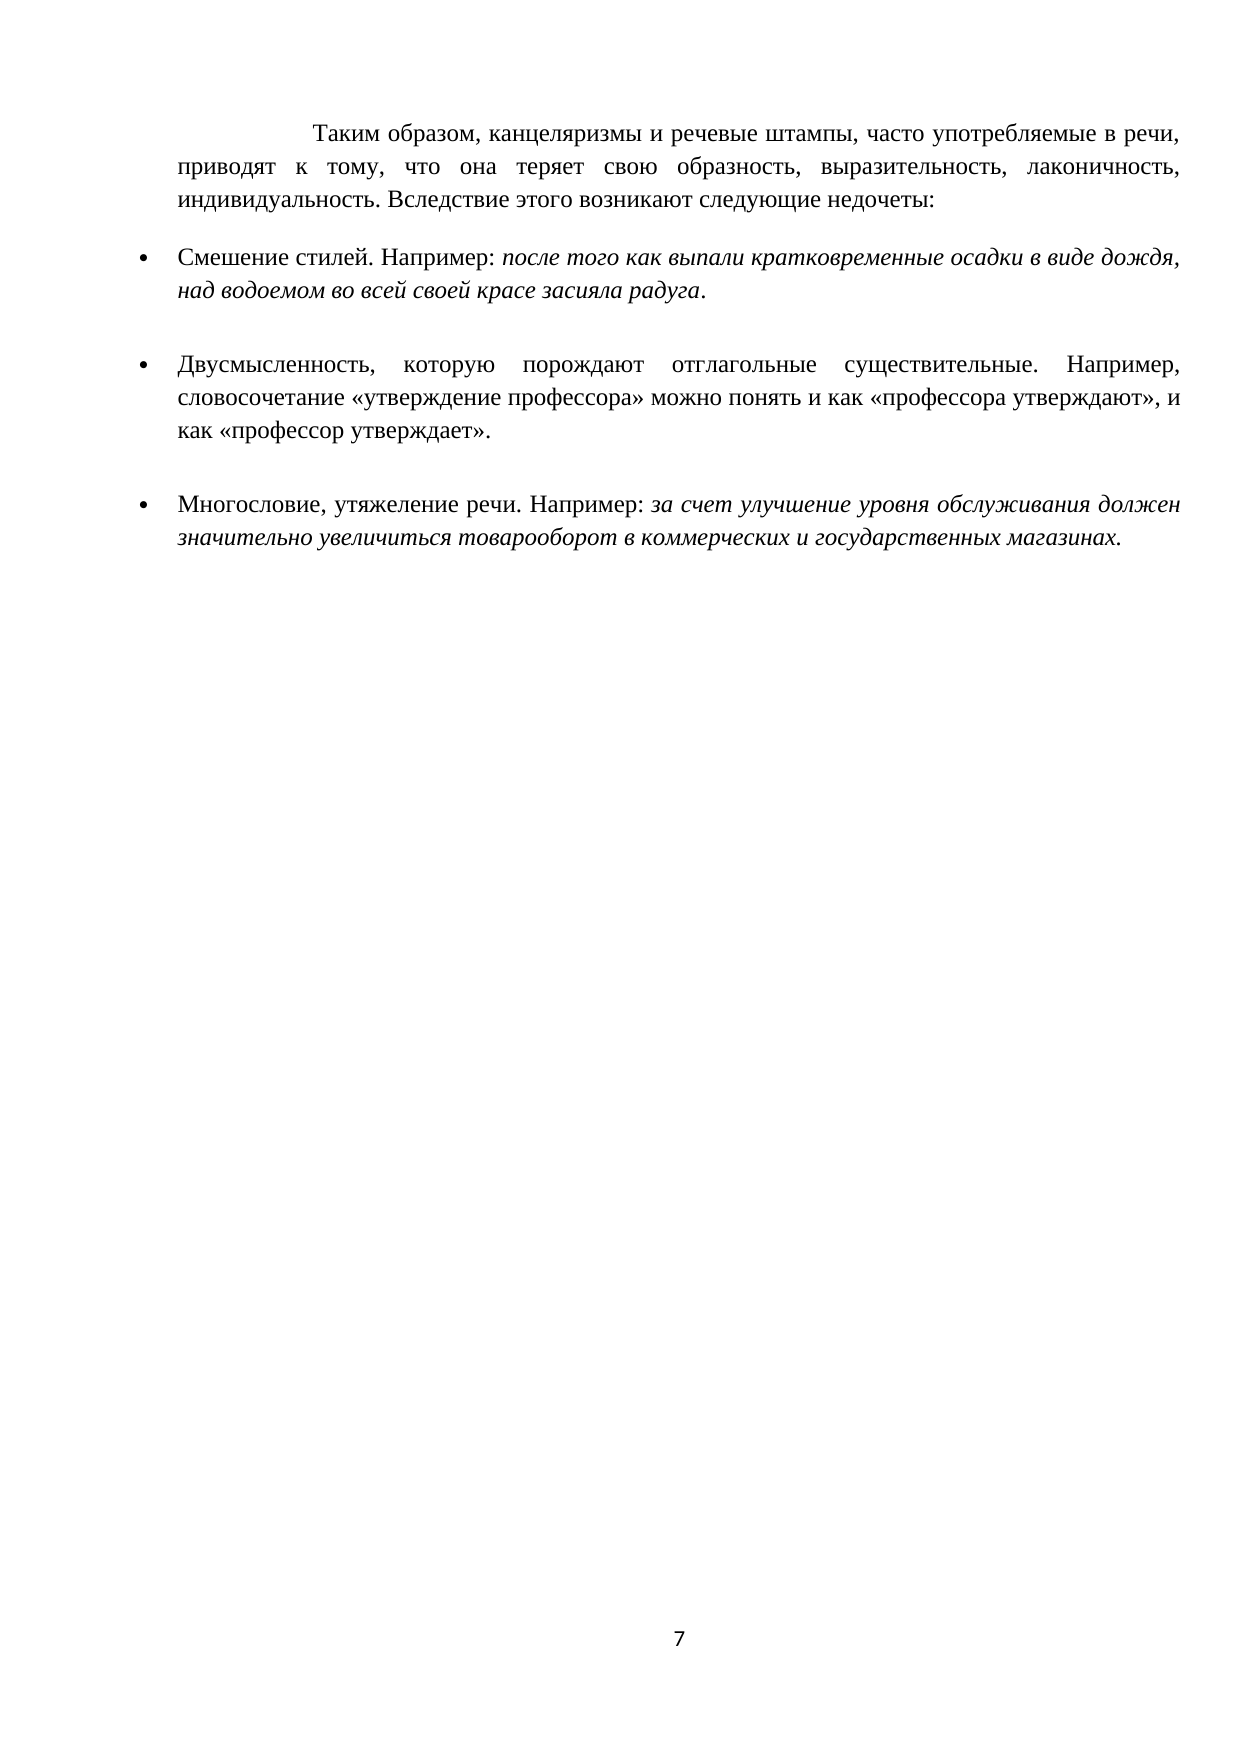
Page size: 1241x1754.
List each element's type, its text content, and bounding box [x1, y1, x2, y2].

list Многословие, утяжеление речи. Например: за счет улучшение уровня обслуживания должен значительно увеличиться товарооборот в коммерческих и государственных магазинах. [140, 489, 1181, 551]
list Смешение стилей. Например: после того как выпали кратковременные осадки в виде дождя, над водоемом во всей своей красе засияла радуга. [140, 242, 1181, 304]
text Таким образом, канцеляризмы и речевые штампы, часто употребляемые в речи, приводят к тому, что она теряет свою образность, выразительность, лаконичность, индивидуальность. Вследствие этого возникают следующие недочеты: [177, 118, 1181, 213]
list Двусмысленность, которую порождают отглагольные существительные. Например, словосочетание «утверждение профессора» можно понять и как «профессора утверждают», и как «профессор утверждает». [140, 349, 1181, 444]
